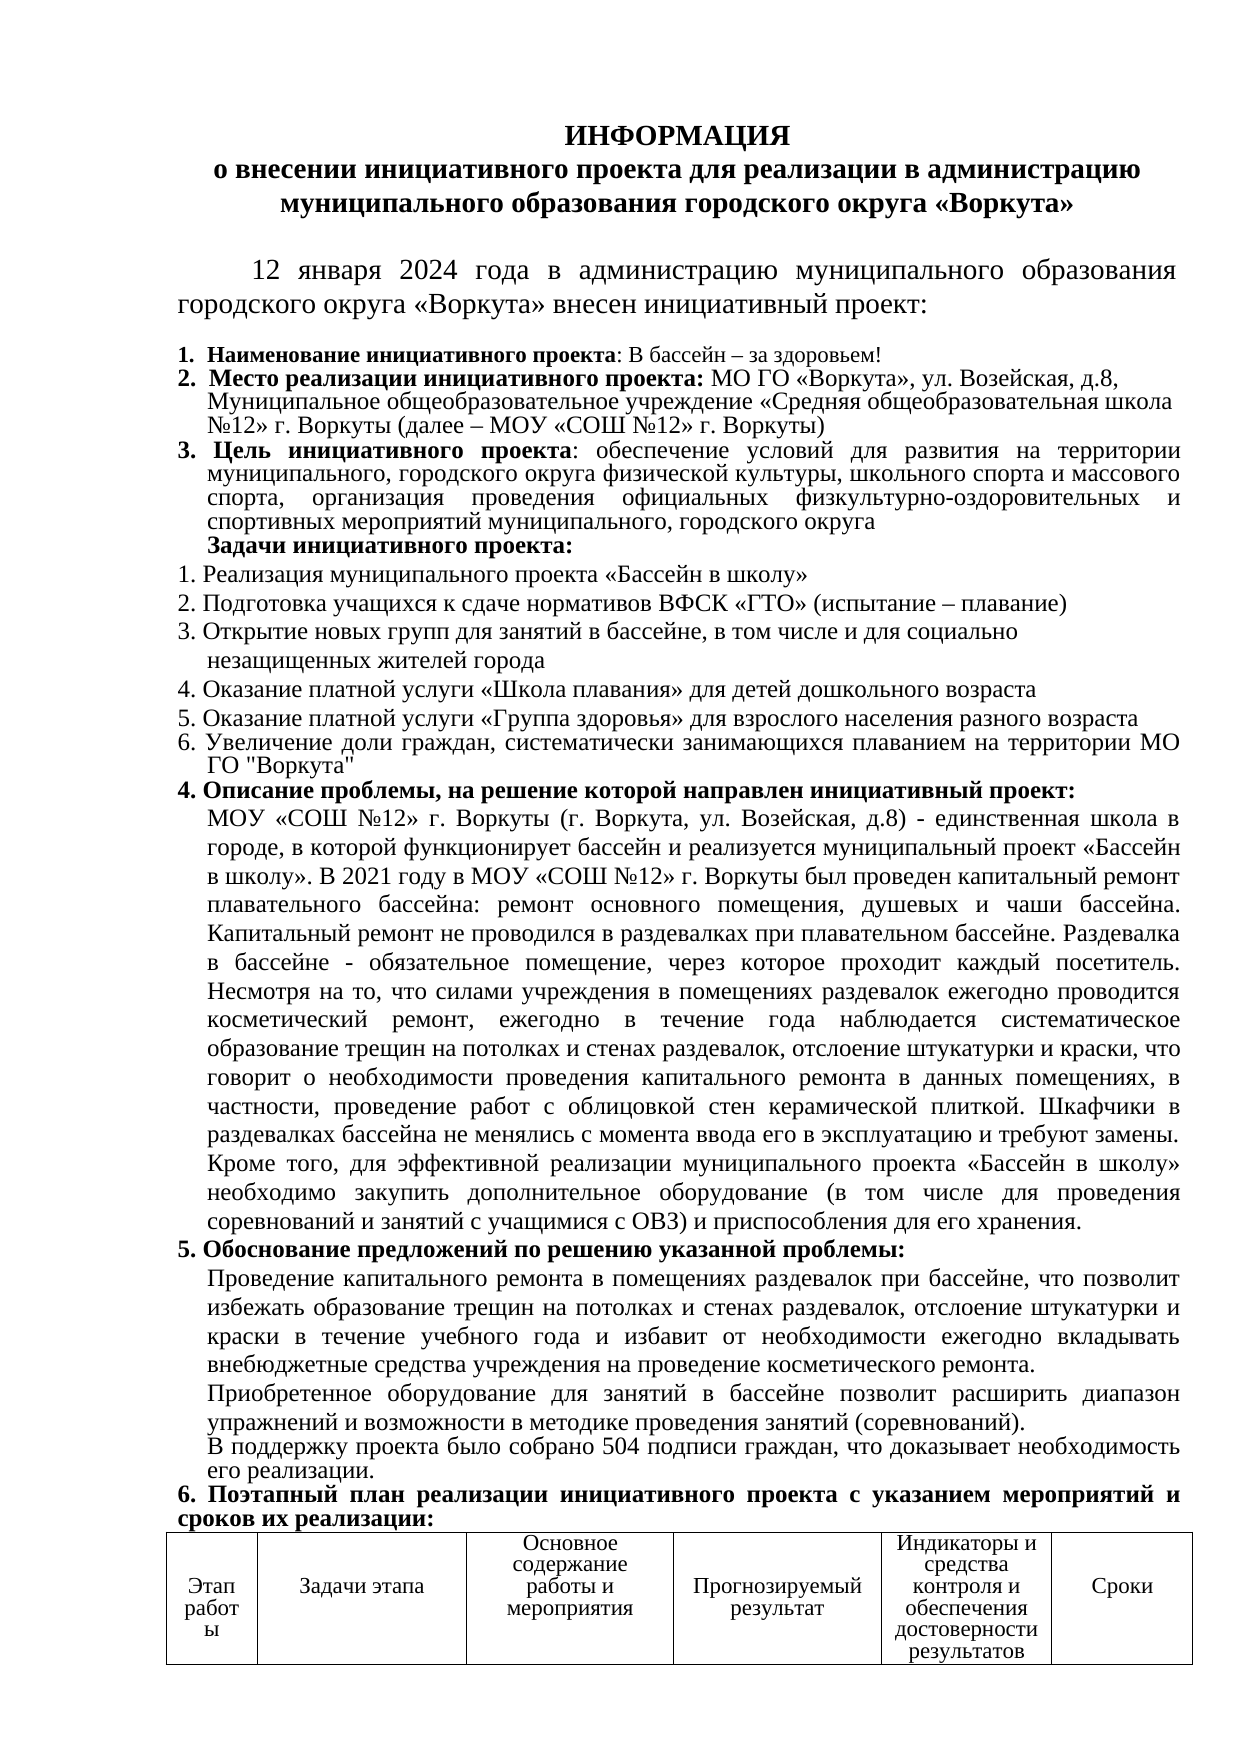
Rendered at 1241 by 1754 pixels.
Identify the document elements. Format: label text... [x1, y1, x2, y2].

text 5. Оказание платной услуги «Группа здоровья» для взрослого населения разного возраста [177, 703, 1181, 731]
text 6. Увеличение доли граждан, систематически занимающихся плаванием на территории МО ГО "Воркута" [177, 731, 1181, 779]
text 3. Открытие новых групп для занятий в бассейне, в том числе и для социально незащищенных жителей города [177, 616, 1181, 674]
text Проведение капитального ремонта в помещениях раздевалок при бассейне, что позволит избежать образование трещин на потолках и стенах раздевалок, отслоение штукатурки и краски в течение учебного года и избавит от необходимости ежегодно вкладывать внебюджетные средства учреждения на проведение косметического ремонта. [207, 1263, 1181, 1378]
text Приобретенное оборудование для занятий в бассейне позволит расширить диапазон упражнений и возможности в методике проведения занятий (соревнований). [207, 1378, 1181, 1436]
text 5. Обоснование предложений по решению указанной проблемы: [177, 1234, 1181, 1263]
text 1. Реализация муниципального проекта «Бассейн в школу» [177, 559, 1181, 588]
list Наименование инициативного проекта: В бассейн – за здоровьем! [177, 345, 1181, 367]
text 6. Поэтапный план реализации инициативного проекта с указанием мероприятий и сроков их реализации: [177, 1484, 1181, 1531]
text о внесении инициативного проекта для реализации в администрацию муниципального образования городского округа «Воркута» [177, 152, 1177, 219]
text 3. Цель инициативного проекта: обеспечение условий для развития на территории муниципального, городского округа физической культуры, школьного спорта и массового спорта, организация проведения официальных физкультурно-оздоровительных и спортивных мероприятий муниципального, городского округа [177, 439, 1181, 535]
text 2. Место реализации инициативного проекта: МО ГО «Воркута», ул. Возейская, д.8, Муниципальное общеобразовательное учреждение «Средняя общеобразовательная школа №12» г. Воркуты (далее – МОУ «СОШ №12» г. Воркуты) [177, 367, 1181, 439]
table_header Этап работы [167, 1533, 257, 1664]
text 4. Описание проблемы, на решение которой направлен инициативный проект: [177, 779, 1181, 803]
text В поддержку проекта было собрано 504 подписи граждан, что доказывает необходимость его реализации. [207, 1436, 1181, 1483]
text Задачи инициативного проекта: [207, 535, 1181, 559]
table_header Основное содержание работы и мероприятия [467, 1533, 673, 1664]
table_header Индикаторы и средства контроля и обеспечения достоверности результатов [882, 1533, 1051, 1664]
text ИНФОРМАЦИЯ [177, 118, 1177, 152]
text 12 января 2024 года в администрацию муниципального образования городского округа «Воркута» внесен инициативный проект: [177, 252, 1177, 319]
text МОУ «СОШ №12» г. Воркуты (г. Воркута, ул. Возейская, д.8) - единственная школа в городе, в которой функционирует бассейн и реализуется муниципальный проект «Бассейн в школу». В 2021 году в МОУ «СОШ №12» г. Воркуты был проведен капитальный ремонт плавательного бассейна: ремонт основного помещения, душевых и чаши бассейна. Капитальный ремонт не проводился в раздевалках при плавательном бассейне. Раздевалка в бассейне - обязательное помещение, через которое проходит каждый посетитель. Несмотря на то, что силами учреждения в помещениях раздевалок ежегодно проводится косметический ремонт, ежегодно в течение года наблюдается систематическое образование трещин на потолках и стенах раздевалок, отслоение штукатурки и краски, что говорит о необходимости проведения капитального ремонта в данных помещениях, в частности, проведение работ с облицовкой стен керамической плиткой. Шкафчики в раздевалках бассейна не менялись с момента ввода его в эксплуатацию и требуют замены. Кроме того, для эффективной реализации муниципального проекта «Бассейн в школу» необходимо закупить дополнительное оборудование (в том числе для проведения соревнований и занятий с учащимися с ОВЗ) и приспособления для его хранения. [207, 803, 1181, 1234]
text 4. Оказание платной услуги «Школа плавания» для детей дошкольного возраста [177, 674, 1181, 703]
table_header Прогнозируемый результат [674, 1533, 881, 1664]
text 2. Подготовка учащихся к сдаче нормативов ВФСК «ГТО» (испытание – плавание) [177, 588, 1181, 616]
table_header Сроки [1052, 1533, 1192, 1664]
table_header Задачи этапа [258, 1533, 466, 1664]
